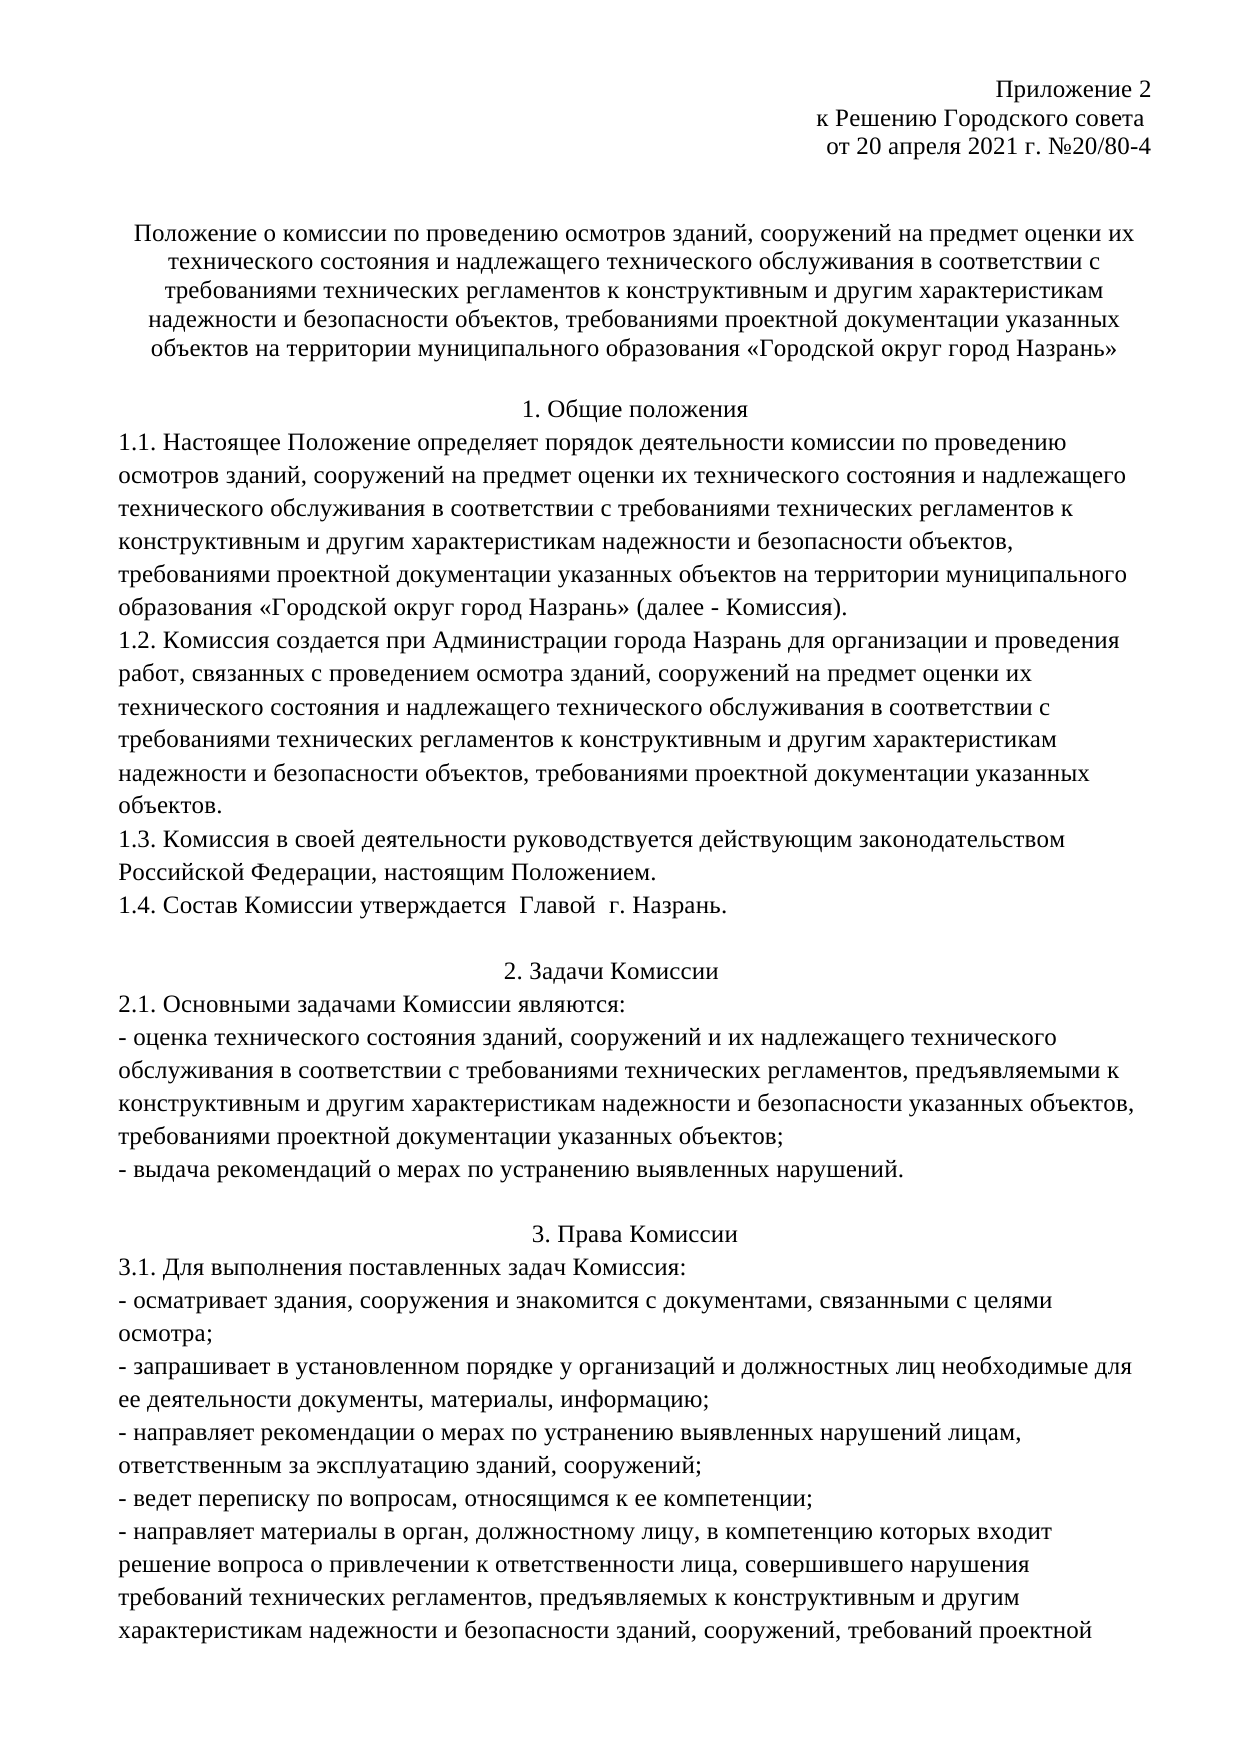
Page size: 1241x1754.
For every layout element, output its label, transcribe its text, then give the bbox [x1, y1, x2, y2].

text 1.1. Настоящее Положение определяет порядок деятельности комиссии по проведению осмотров зданий, сооружений на предмет оценки их технического состояния и надлежащего технического обслуживания в соответствии с требованиями технических регламентов к конструктивным и другим характеристикам надежности и безопасности объектов, требованиями проектной документации указанных объектов на территории муниципального образования «Городской округ город Назрань» (далее - Комиссия). 1.2. Комиссия создается при Администрации города Назрань для организации и проведения работ, связанных с проведением осмотра зданий, сооружений на предмет оценки их технического состояния и надлежащего технического обслуживания в соответствии с требованиями технических регламентов к конструктивным и другим характеристикам надежности и безопасности объектов, требованиями проектной документации указанных объектов. 1.3. Комиссия в своей деятельности руководствуется действующим законодательством Российской Федерации, настоящим Положением. 1.4. Состав Комиссии утверждается Главой г. Назрань. 2. Задачи Комиссии [118, 427, 1152, 984]
text Приложение 2 к Решению Городского совета от 20 апреля 2021 г. №20/80-4 [118, 74, 1152, 160]
text 1. Общие положения [118, 361, 1152, 423]
text Положение о комиссии по проведению осмотров зданий, сооружений на предмет оценки их технического состояния и надлежащего технического обслуживания в соответствии с требованиями технических регламентов к конструктивным и другим характеристикам надежности и безопасности объектов, требованиями проектной документации указанных объектов на территории муниципального образования «Городской округ город Назрань» [118, 160, 1152, 361]
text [118, 1252, 1152, 1644]
text 3. Права Комиссии [118, 1219, 1152, 1248]
text 2.1. Основными задачами Комиссии являются: - оценка технического состояния зданий, сооружений и их надлежащего технического обслуживания в соответствии с требованиями технических регламентов, предъявляемыми к конструктивным и другим характеристикам надежности и безопасности указанных объектов, требованиями проектной документации указанных объектов; - выдача рекомендаций о мерах по устранению выявленных нарушений. [118, 989, 1152, 1215]
